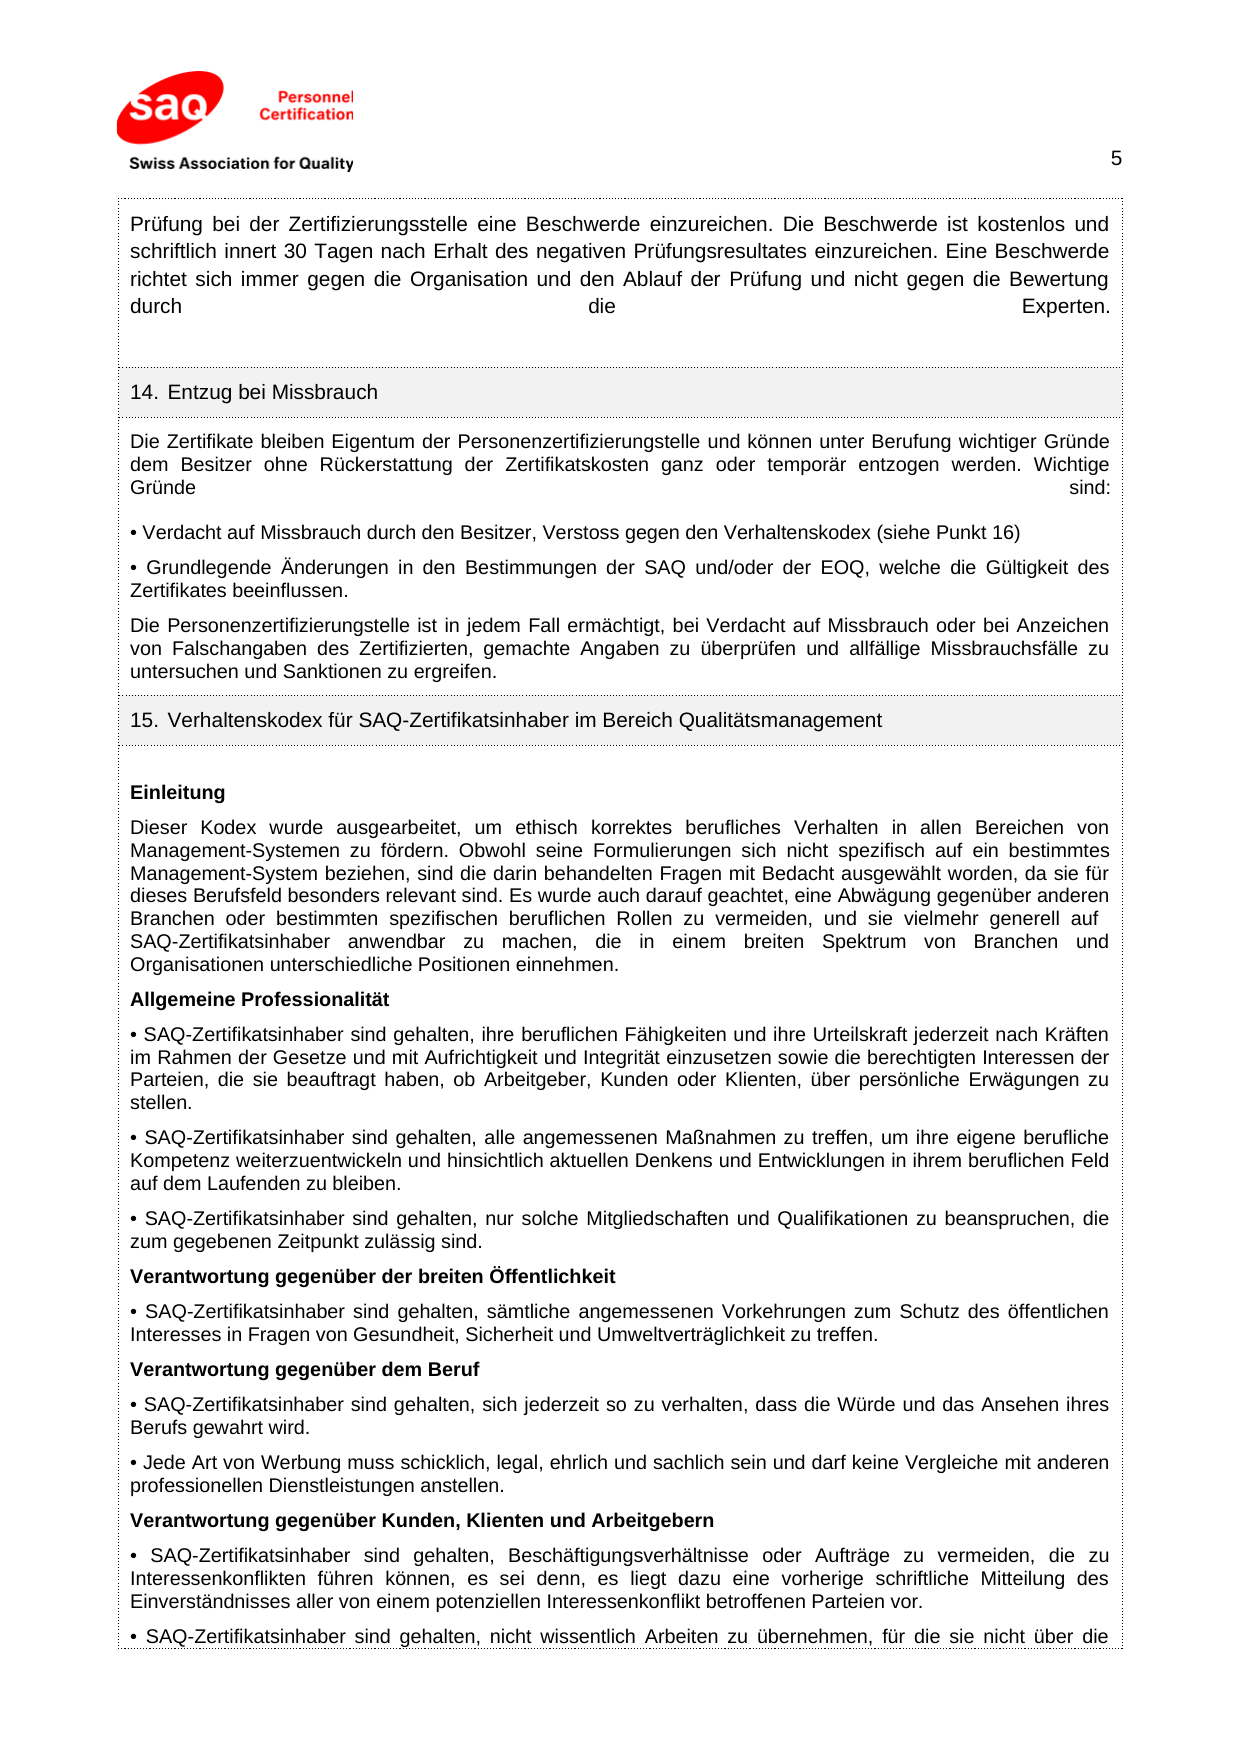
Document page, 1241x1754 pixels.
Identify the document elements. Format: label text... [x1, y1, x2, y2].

table_cell Entzug bei Missbrauch [119, 367, 1122, 417]
table_cell Verhaltenskodex für SAQ-Zertifikatsinhaber im Bereich Qualitätsmanagement [119, 695, 1122, 745]
picture [116, 71, 353, 172]
table_cell Die Zertifikate bleiben Eigentum der Personenzertifizierungstelle und können unter Berufung wichtiger Gründe dem Besitzer ohne Rückerstattung der Zertifikatskosten ganz oder temporär entzogen werden. Wichtige Gründe sind: • Verdacht auf Missbrauch durch den Besitzer, Verstoss gegen den Verhaltenskodex (siehe Punkt 16) • Grundlegende Änderungen in den Bestimmungen der SAQ und/oder der EOQ, welche die Gültigkeit des Zertifikates beeinflussen. Die Personenzertifizierungstelle ist in jedem Fall ermächtigt, bei Verdacht auf Missbrauch oder bei Anzeichen von Falschangaben des Zertifizierten, gemachte Angaben zu überprüfen und allfällige Missbrauchsfälle zu untersuchen und Sanktionen zu ergreifen. [119, 417, 1122, 695]
